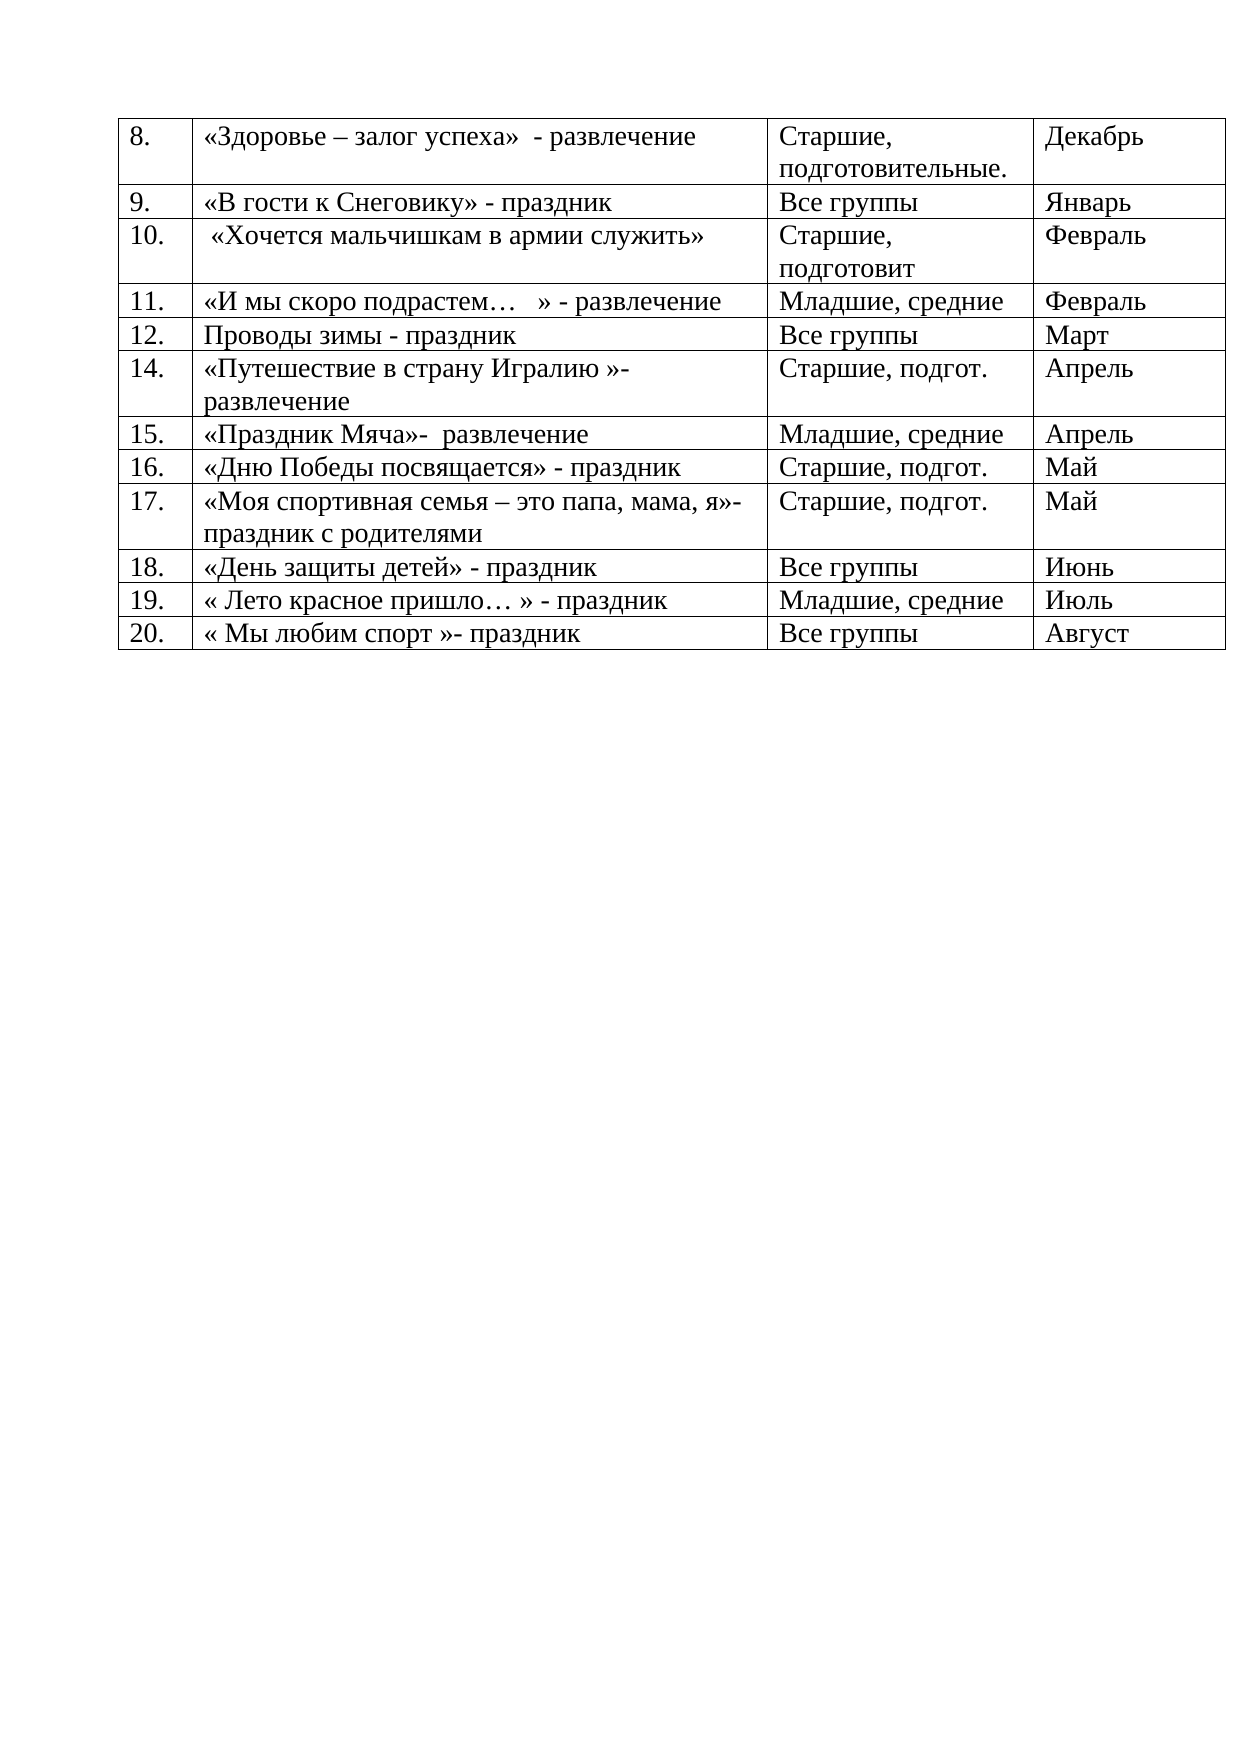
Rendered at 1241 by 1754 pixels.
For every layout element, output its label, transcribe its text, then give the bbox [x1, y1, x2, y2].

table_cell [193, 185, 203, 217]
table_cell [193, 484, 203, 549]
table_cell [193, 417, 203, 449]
table_cell Декабрь [1034, 119, 1225, 184]
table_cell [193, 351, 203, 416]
table_cell «Хочется мальчишкам в армии служить» [193, 219, 767, 283]
table_cell 8. [119, 119, 192, 184]
table_cell 10. [119, 219, 192, 283]
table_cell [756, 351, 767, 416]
table_cell Старшие, подгот. [768, 484, 1033, 549]
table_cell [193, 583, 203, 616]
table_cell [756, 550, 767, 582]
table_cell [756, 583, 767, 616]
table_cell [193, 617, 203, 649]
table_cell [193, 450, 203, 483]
table_cell 14. [119, 351, 192, 416]
table_cell Старшие, подгот. [768, 351, 1033, 416]
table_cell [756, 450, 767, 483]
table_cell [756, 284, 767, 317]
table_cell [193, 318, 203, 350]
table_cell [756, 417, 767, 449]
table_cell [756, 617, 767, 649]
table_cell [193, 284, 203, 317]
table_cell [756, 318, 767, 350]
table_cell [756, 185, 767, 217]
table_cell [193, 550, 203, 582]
table_cell Апрель [1034, 351, 1225, 416]
table_cell «Здоровье – залог успеха» - развлечение [193, 119, 767, 184]
table_cell Февраль [1034, 219, 1225, 283]
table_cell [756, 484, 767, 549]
table_cell Май [1034, 484, 1225, 549]
table_cell 17. [119, 484, 192, 549]
